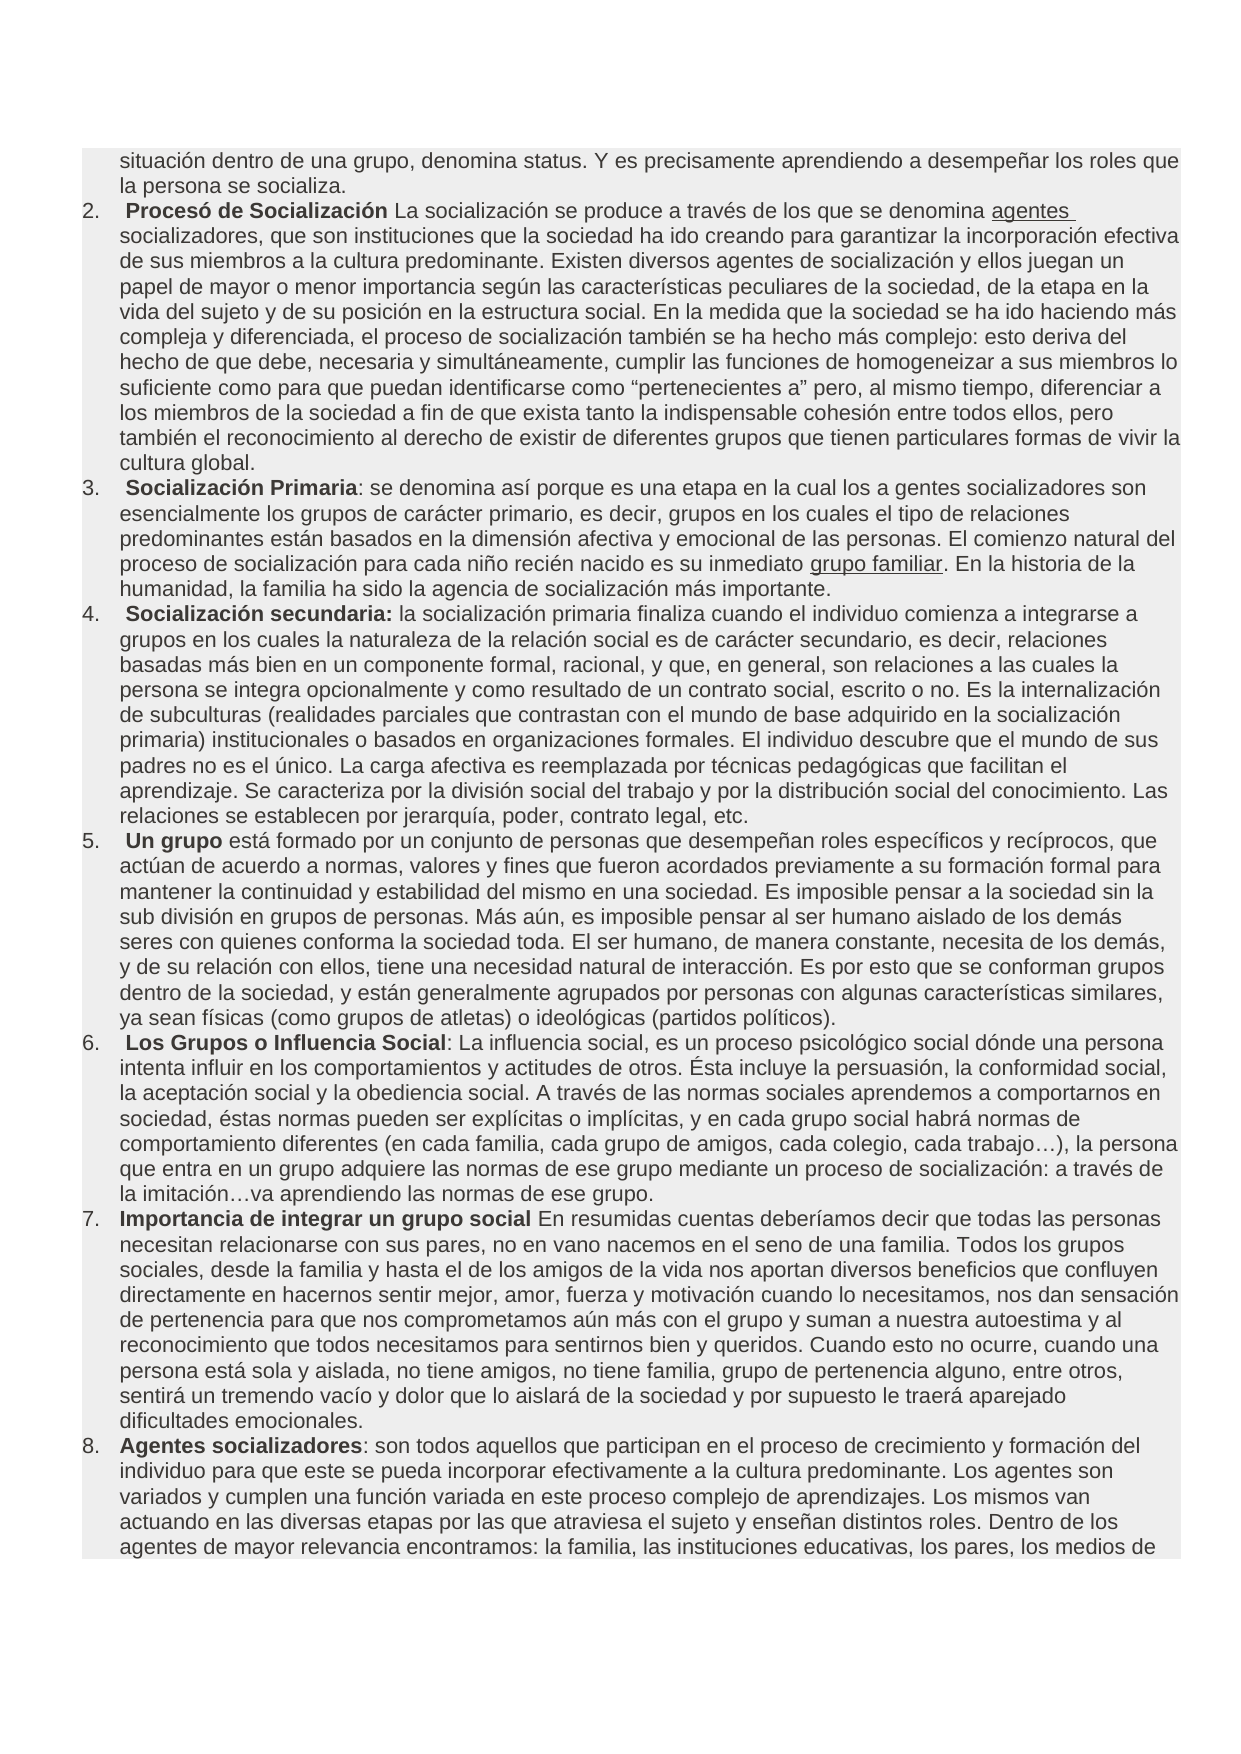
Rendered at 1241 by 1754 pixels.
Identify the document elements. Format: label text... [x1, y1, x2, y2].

list Un grupo está formado por un conjunto de personas que desempeñan roles específicos y recíprocos, que actúan de acuerdo a normas, valores y fines que fueron acordados previamente a su formación formal para mantener la continuidad y estabilidad del mismo en una sociedad. Es imposible pensar a la sociedad sin la sub división en grupos de personas. Más aún, es imposible pensar al ser humano aislado de los demás seres con quienes conforma la sociedad toda. El ser humano, de manera constante, necesita de los demás, y de su relación con ellos, tiene una necesidad natural de interacción. Es por esto que se conforman grupos dentro de la sociedad, y están generalmente agrupados por personas con algunas características similares, ya sean físicas (como grupos de atletas) o ideológicas (partidos políticos). [82, 828, 1181, 1030]
list Importancia de integrar un grupo social En resumidas cuentas deberíamos decir que todas las personas necesitan relacionarse con sus pares, no en vano nacemos en el seno de una familia. Todos los grupos sociales, desde la familia y hasta el de los amigos de la vida nos aportan diversos beneficios que confluyen directamente en hacernos sentir mejor, amor, fuerza y motivación cuando lo necesitamos, nos dan sensación de pertenencia para que nos comprometamos aún más con el grupo y suman a nuestra autoestima y al reconocimiento que todos necesitamos para sentirnos bien y queridos. Cuando esto no ocurre, cuando una persona está sola y aislada, no tiene amigos, no tiene familia, grupo de pertenencia alguno, entre otros, sentirá un tremendo vacío y dolor que lo aislará de la sociedad y por supuesto le traerá aparejado dificultades emocionales. [82, 1206, 1181, 1433]
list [82, 148, 1181, 198]
list Socialización Primaria: se denomina así porque es una etapa en la cual los a gentes socializadores son esencialmente los grupos de carácter primario, es decir, grupos en los cuales el tipo de relaciones predominantes están basados en la dimensión afectiva y emocional de las personas. El comienzo natural del proceso de socialización para cada niño recién nacido es su inmediato grupo familiar. En la historia de la humanidad, la familia ha sido la agencia de socialización más importante. [82, 475, 1181, 601]
list Socialización secundaria: la socialización primaria finaliza cuando el individuo comienza a integrarse a grupos en los cuales la naturaleza de la relación social es de carácter secundario, es decir, relaciones basadas más bien en un componente formal, racional, y que, en general, son relaciones a las cuales la persona se integra opcionalmente y como resultado de un contrato social, escrito o no. Es la internalización de subculturas (realidades parciales que contrastan con el mundo de base adquirido en la socialización primaria) institucionales o basados en organizaciones formales. El individuo descubre que el mundo de sus padres no es el único. La carga afectiva es reemplazada por técnicas pedagógicas que facilitan el aprendizaje. Se caracteriza por la división social del trabajo y por la distribución social del conocimiento. Las relaciones se establecen por jerarquía, poder, contrato legal, etc. [82, 601, 1181, 828]
list Los Grupos o Influencia Social: La influencia social, es un proceso psicológico social dónde una persona intenta influir en los comportamientos y actitudes de otros. Ésta incluye la persuasión, la conformidad social, la aceptación social y la obediencia social. A través de las normas sociales aprendemos a comportarnos en sociedad, éstas normas pueden ser explícitas o implícitas, y en cada grupo social habrá normas de comportamiento diferentes (en cada familia, cada grupo de amigos, cada colegio, cada trabajo…), la persona que entra en un grupo adquiere las normas de ese grupo mediante un proceso de socialización: a través de la imitación…va aprendiendo las normas de ese grupo. [82, 1030, 1181, 1206]
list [82, 1433, 1181, 1559]
list Procesó de Socialización La socialización se produce a través de los que se denomina agentes socializadores, que son instituciones que la sociedad ha ido creando para garantizar la incorporación efectiva de sus miembros a la cultura predominante. Existen diversos agentes de socialización y ellos juegan un papel de mayor o menor importancia según las características peculiares de la sociedad, de la etapa en la vida del sujeto y de su posición en la estructura social. En la medida que la sociedad se ha ido haciendo más compleja y diferenciada, el proceso de socialización también se ha hecho más complejo: esto deriva del hecho de que debe, necesaria y simultáneamente, cumplir las funciones de homogeneizar a sus miembros lo suficiente como para que puedan identificarse como “pertenecientes a” pero, al mismo tiempo, diferenciar a los miembros de la sociedad a fin de que exista tanto la indispensable cohesión entre todos ellos, pero también el reconocimiento al derecho de existir de diferentes grupos que tienen particulares formas de vivir la cultura global. [82, 198, 1181, 475]
